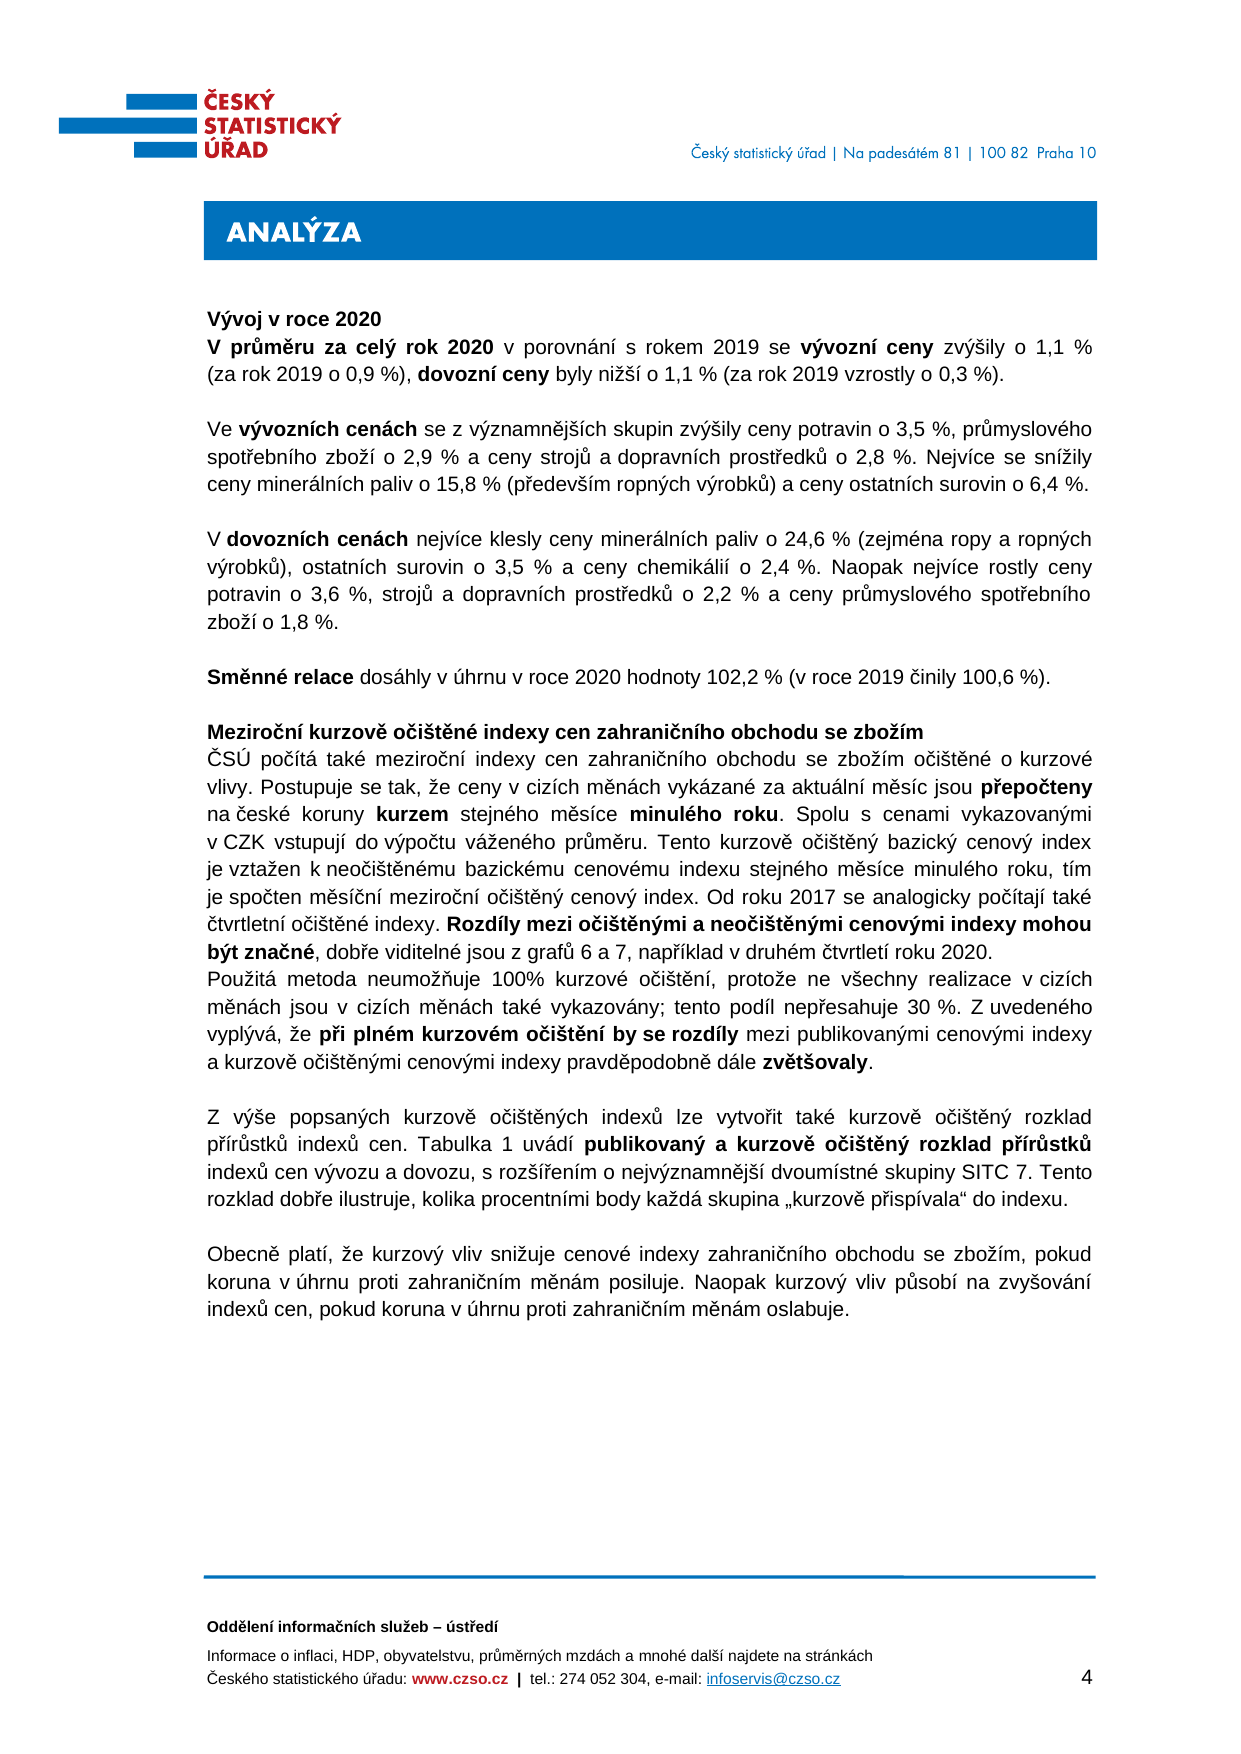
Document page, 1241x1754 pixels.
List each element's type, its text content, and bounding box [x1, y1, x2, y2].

text Použitá metoda neumožňuje 100% kurzové očištění, protože ne všechny realizace v cizích měnách jsou v cizích měnách také vykazovány; tento podíl nepřesahuje 30 %. Z uvedeného vyplývá, že při plném kurzovém očištění by se rozdíly mezi publikovanými cenovými indexy a kurzově očištěnými cenovými indexy pravděpodobně dále zvětšovaly. [207, 967, 1092, 1073]
text Obecně platí, že kurzový vliv snižuje cenové indexy zahraničního obchodu se zbožím, pokud koruna v úhrnu proti zahraničním měnám posiluje. Naopak kurzový vliv působí na zvyšování indexů cen, pokud koruna v úhrnu proti zahraničním měnám oslabuje. [207, 1242, 1092, 1321]
subtitle Meziroční kurzově očištěné indexy cen zahraničního obchodu se zbožím [207, 719, 1092, 743]
text V dovozních cenách nejvíce klesly ceny minerálních paliv o 24,6 % (zejména ropy a ropných výrobků), ostatních surovin o 3,5 % a ceny chemikálií o 2,4 %. Naopak nejvíce rostly ceny potravin o 3,6 %, strojů a dopravních prostředků o 2,2 % a ceny průmyslového spotřebního zboží o 1,8 %. [207, 527, 1092, 633]
text Z výše popsaných kurzově očištěných indexů lze vytvořit také kurzově očištěný rozklad přírůstků indexů cen. Tabulka 1 uvádí publikovaný a kurzově očištěný rozklad přírůstků indexů cen vývozu a dovozu, s rozšířením o nejvýznamnější dvoumístné skupiny SITC 7. Tento rozklad dobře ilustruje, kolika procentními body každá skupina „kurzově přispívala“ do indexu. [207, 1104, 1092, 1211]
text ČSÚ počítá také meziroční indexy cen zahraničního obchodu se zbožím očištěné o kurzové vlivy. Postupuje se tak, že ceny v cizích měnách vykázané za aktuální měsíc jsou přepočteny na české koruny kurzem stejného měsíce minulého roku. Spolu s cenami vykazovanými v CZK vstupují do výpočtu váženého průměru. Tento kurzově očištěný bazický cenový index je vztažen k neočištěnému bazickému cenovému indexu stejného měsíce minulého roku, tím je spočten měsíční meziroční očištěný cenový index. Od roku 2017 se analogicky počítají také čtvrtletní očištěné indexy. Rozdíly mezi očištěnými a neočištěnými cenovými indexy mohou být značné, dobře viditelné jsou z grafů 6 a 7, například v druhém čtvrtletí roku 2020. [207, 747, 1092, 963]
text Směnné relace dosáhly v úhrnu v roce 2020 hodnoty 102,2 % (v roce 2019 činily 100,6 %). [207, 664, 1092, 688]
text V průměru za celý rok 2020 v porovnání s rokem 2019 se vývozní ceny zvýšily o 1,1 % (za rok 2019 o 0,9 %), dovozní ceny byly nižší o 1,1 % (za rok 2019 vzrostly o 0,3 %). [207, 334, 1092, 386]
text Ve vývozních cenách se z významnějších skupin zvýšily ceny potravin o 3,5 %, průmyslového spotřebního zboží o 2,9 % a ceny strojů a dopravních prostředků o 2,8 %. Nejvíce se snížily ceny minerálních paliv o 15,8 % (především ropných výrobků) a ceny ostatních surovin o 6,4 %. [207, 417, 1092, 496]
subtitle Vývoj v roce 2020 [207, 307, 1092, 331]
